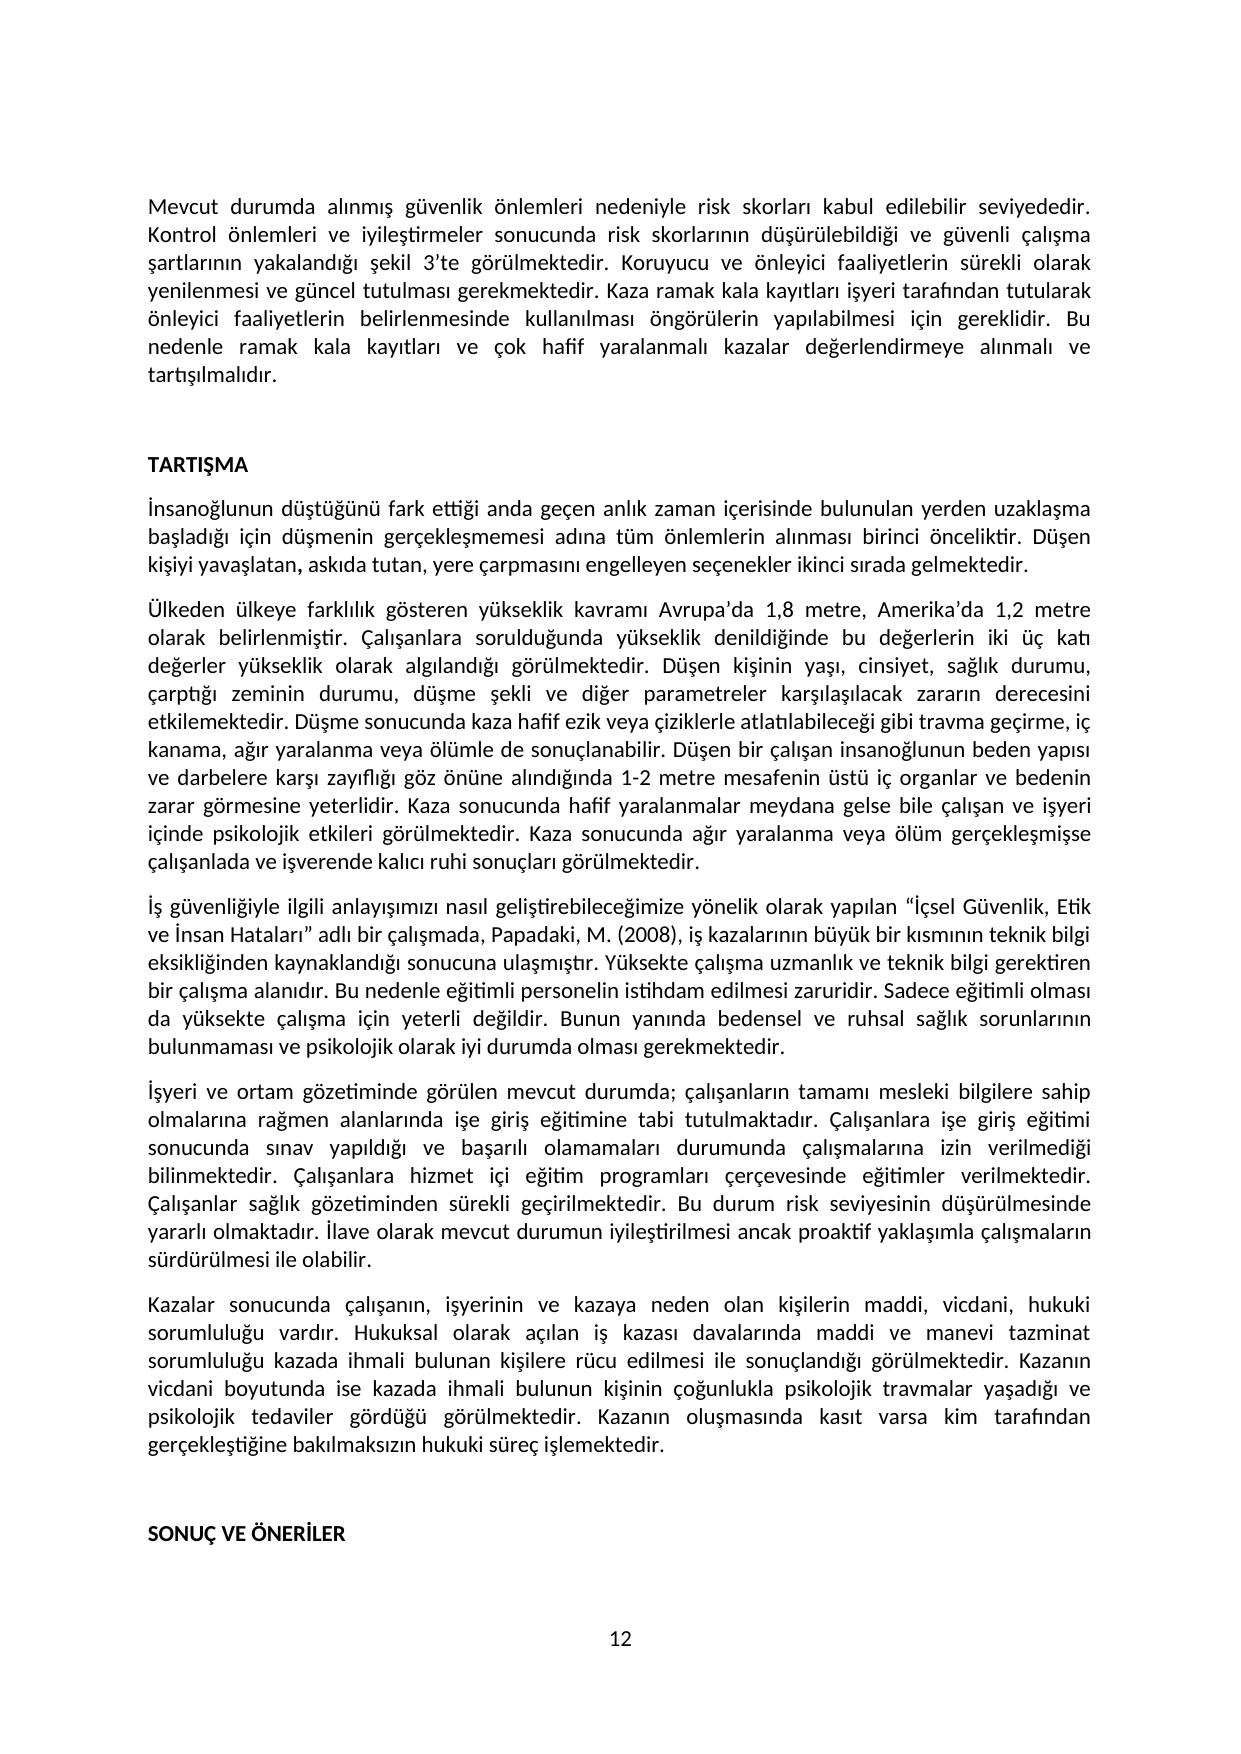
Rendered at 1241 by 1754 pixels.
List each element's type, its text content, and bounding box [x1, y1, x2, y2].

text İş güvenliğiyle ilgili anlayışımızı nasıl geliştirebileceğimize yönelik olarak yapılan “İçsel Güvenlik, Etik ve İnsan Hataları” adlı bir çalışmada, Papadaki, M. (2008), iş kazalarının büyük bir kısmının teknik bilgi eksikliğinden kaynaklandığı sonucuna ulaşmıştır. Yüksekte çalışma uzmanlık ve teknik bilgi gerektiren bir çalışma alanıdır. Bu nedenle eğitimli personelin istihdam edilmesi zaruridir. Sadece eğitimli olması da yüksekte çalışma için yeterli değildir. Bunun yanında bedensel ve ruhsal sağlık sorunlarının bulunmaması ve psikolojik olarak iyi durumda olması gerekmektedir. [148, 892, 1093, 1060]
text Ülkeden ülkeye farklılık gösteren yükseklik kavramı Avrupa’da 1,8 metre, Amerika’da 1,2 metre olarak belirlenmiştir. Çalışanlara sorulduğunda yükseklik denildiğinde bu değerlerin iki üç katı değerler yükseklik olarak algılandığı görülmektedir. Düşen kişinin yaşı, cinsiyet, sağlık durumu, çarptığı zeminin durumu, düşme şekli ve diğer parametreler karşılaşılacak zararın derecesini etkilemektedir. Düşme sonucunda kaza hafif ezik veya çiziklerle atlatılabileceği gibi travma geçirme, iç kanama, ağır yaralanma veya ölümle de sonuçlanabilir. Düşen bir çalışan insanoğlunun beden yapısı ve darbelere karşı zayıflığı göz önüne alındığında 1-2 metre mesafenin üstü iç organlar ve bedenin zarar görmesine yeterlidir. Kaza sonucunda hafif yaralanmalar meydana gelse bile çalışan ve işyeri içinde psikolojik etkileri görülmektedir. Kaza sonucunda ağır yaralanma veya ölüm gerçekleşmişse çalışanlada ve işverende kalıcı ruhi sonuçları görülmektedir. [148, 595, 1093, 875]
text SONUÇ VE ÖNERİLER [148, 1519, 1093, 1547]
text İnsanoğlunun düştüğünü fark ettiği anda geçen anlık zaman içerisinde bulunulan yerden uzaklaşma başladığı için düşmenin gerçekleşmemesi adına tüm önlemlerin alınması birinci önceliktir. Düşen kişiyi yavaşlatan, askıda tutan, yere çarpmasını engelleyen seçenekler ikinci sırada gelmektedir. [148, 494, 1093, 578]
text İşyeri ve ortam gözetiminde görülen mevcut durumda; çalışanların tamamı mesleki bilgilere sahip olmalarına rağmen alanlarında işe giriş eğitimine tabi tutulmaktadır. Çalışanlara işe giriş eğitimi sonucunda sınav yapıldığı ve başarılı olamamaları durumunda çalışmalarına izin verilmediği bilinmektedir. Çalışanlara hizmet içi eğitim programları çerçevesinde eğitimler verilmektedir. Çalışanlar sağlık gözetiminden sürekli geçirilmektedir. Bu durum risk seviyesinin düşürülmesinde yararlı olmaktadır. İlave olarak mevcut durumun iyileştirilmesi ancak proaktif yaklaşımla çalışmaların sürdürülmesi ile olabilir. [148, 1077, 1093, 1273]
text Mevcut durumda alınmış güvenlik önlemleri nedeniyle risk skorları kabul edilebilir seviyededir. Kontrol önlemleri ve iyileştirmeler sonucunda risk skorlarının düşürülebildiği ve güvenli çalışma şartlarının yakalandığı şekil 3’te görülmektedir. Koruyucu ve önleyici faaliyetlerin sürekli olarak yenilenmesi ve güncel tutulması gerekmektedir. Kaza ramak kala kayıtları işyeri tarafından tutularak önleyici faaliyetlerin belirlenmesinde kullanılması öngörülerin yapılabilmesi için gereklidir. Bu nedenle ramak kala kayıtları ve çok hafif yaralanmalı kazalar değerlendirmeye alınmalı ve tartışılmalıdır. [148, 192, 1093, 388]
text Kazalar sonucunda çalışanın, işyerinin ve kazaya neden olan kişilerin maddi, vicdani, hukuki sorumluluğu vardır. Hukuksal olarak açılan iş kazası davalarında maddi ve manevi tazminat sorumluluğu kazada ihmali bulunan kişilere rücu edilmesi ile sonuçlandığı görülmektedir. Kazanın vicdani boyutunda ise kazada ihmali bulunun kişinin çoğunlukla psikolojik travmalar yaşadığı ve psikolojik tedaviler gördüğü görülmektedir. Kazanın oluşmasında kasıt varsa kim tarafından gerçekleştiğine bakılmaksızın hukuki süreç işlemektedir. [148, 1290, 1093, 1458]
text TARTIŞMA [148, 450, 1093, 478]
